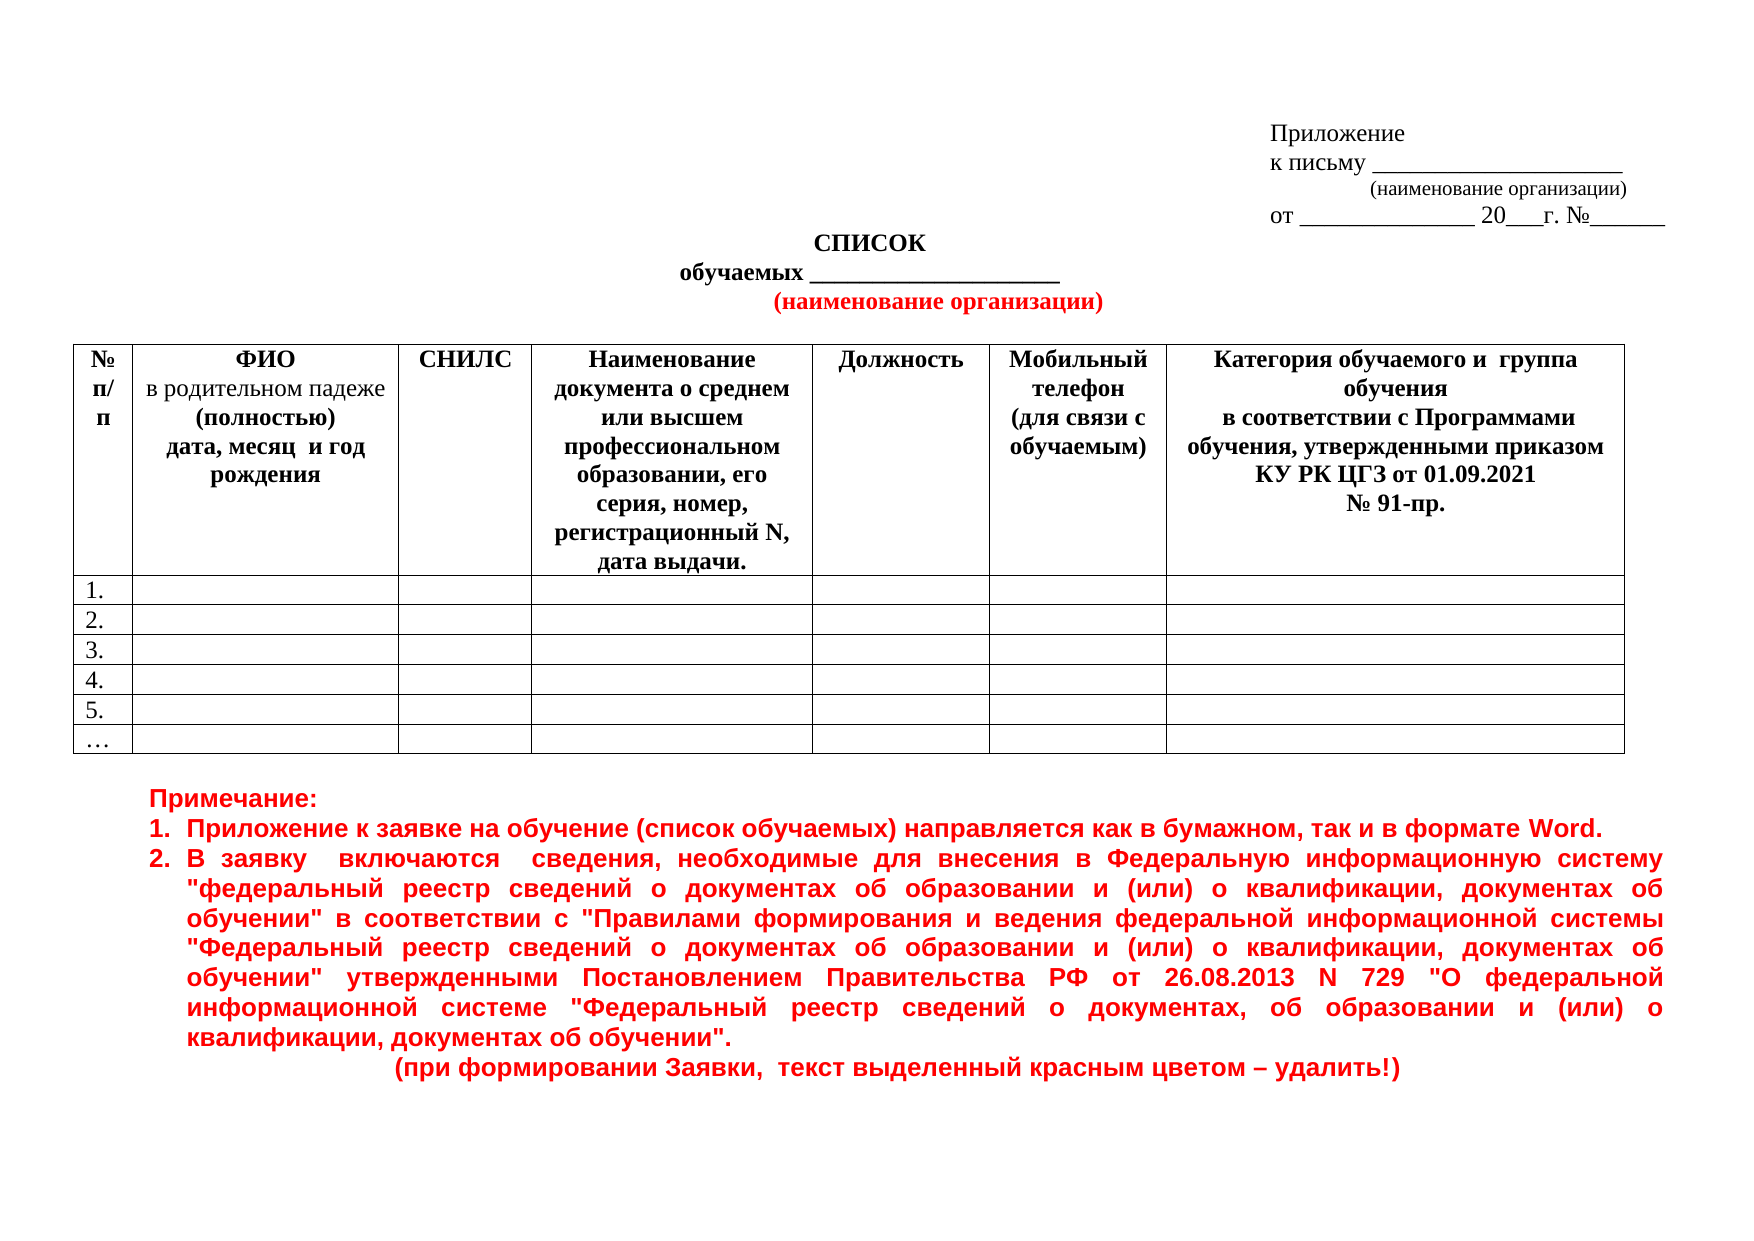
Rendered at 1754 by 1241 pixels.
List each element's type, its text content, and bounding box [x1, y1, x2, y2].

table_cell [990, 725, 1166, 753]
table_cell 3. [74, 635, 132, 664]
table_cell [990, 635, 1166, 664]
table_cell [813, 665, 989, 694]
text обучаемых ____________________ [74, 257, 1665, 286]
table_cell [1167, 665, 1624, 694]
table_cell 5. [74, 695, 132, 723]
text СПИСОК [74, 228, 1665, 257]
table_cell [532, 695, 812, 723]
text Приложение [1270, 118, 1665, 147]
text (при формировании Заявки, текст выделенный красным цветом – удалить!) [74, 1052, 1665, 1082]
table_cell 4. [74, 665, 132, 694]
table_header СНИЛС [399, 345, 531, 574]
text (наименование организации) [1270, 176, 1665, 200]
table_cell [133, 576, 398, 604]
table_cell [133, 665, 398, 694]
table_cell [532, 605, 812, 634]
table_header Должность [813, 345, 989, 574]
table_cell [1167, 576, 1624, 604]
table_cell [133, 605, 398, 634]
table_cell 2. [74, 605, 132, 634]
table_header Мобильный телефон (для связи с обучаемым) [990, 345, 1166, 574]
table_cell [813, 605, 989, 634]
text Примечание: [74, 783, 1665, 813]
table_cell [399, 605, 531, 634]
table_cell [813, 576, 989, 604]
table_cell [1167, 725, 1624, 753]
table_cell [532, 665, 812, 694]
table_cell 1. [74, 576, 132, 604]
table_cell [532, 725, 812, 753]
table_cell [399, 725, 531, 753]
table_cell [399, 576, 531, 604]
text от ______________ 20___г. №______ [1270, 200, 1665, 228]
table_cell [532, 635, 812, 664]
text (наименование организации) [74, 286, 1665, 315]
table_cell [990, 665, 1166, 694]
table_cell [133, 725, 398, 753]
table_cell [133, 695, 398, 723]
table_header ФИО в родительном падеже (полностью) дата, месяц и год рождения [133, 345, 398, 574]
table_header № п/п [74, 345, 132, 574]
table_cell [990, 605, 1166, 634]
table_cell [990, 576, 1166, 604]
table_cell [813, 635, 989, 664]
table_header Категория обучаемого и группа обучения в соответствии с Программами обучения, утвержденными приказом КУ РК ЦГЗ от 01.09.2021 № 91-пр. [1167, 345, 1624, 574]
table_cell [1167, 695, 1624, 723]
table_cell [813, 695, 989, 723]
table_cell [990, 695, 1166, 723]
table_cell [133, 635, 398, 664]
text к письму ____________________ [1270, 147, 1665, 176]
table_cell [1167, 605, 1624, 634]
table_cell [399, 635, 531, 664]
table_header Наименование документа о среднем или высшем профессиональном образовании, его серия, номер, регистрационный N, дата выдачи. [532, 345, 812, 574]
table_cell [399, 665, 531, 694]
table_cell [813, 725, 989, 753]
table_cell [532, 576, 812, 604]
list В заявку включаются сведения, необходимые для внесения в Федеральную информационную систему "федеральный реестр сведений о документах об образовании и (или) о квалификации, документах об обучении" в соответствии с "Правилами формирования и ведения федеральной информационной системы "Федеральный реестр сведений о документах об образовании и (или) о квалификации, документах об обучении" утвержденными Постановлением Правительства РФ от 26.08.2013 N 729 "О федеральной информационной системе "Федеральный реестр сведений о документах, об образовании и (или) о квалификации, документах об обучении". [149, 843, 1665, 1052]
table_cell … [74, 725, 132, 753]
table_cell [399, 695, 531, 723]
list Приложение к заявке на обучение (список обучаемых) направляется как в бумажном, так и в формате Word. [149, 813, 1665, 843]
table_cell [1167, 635, 1624, 664]
